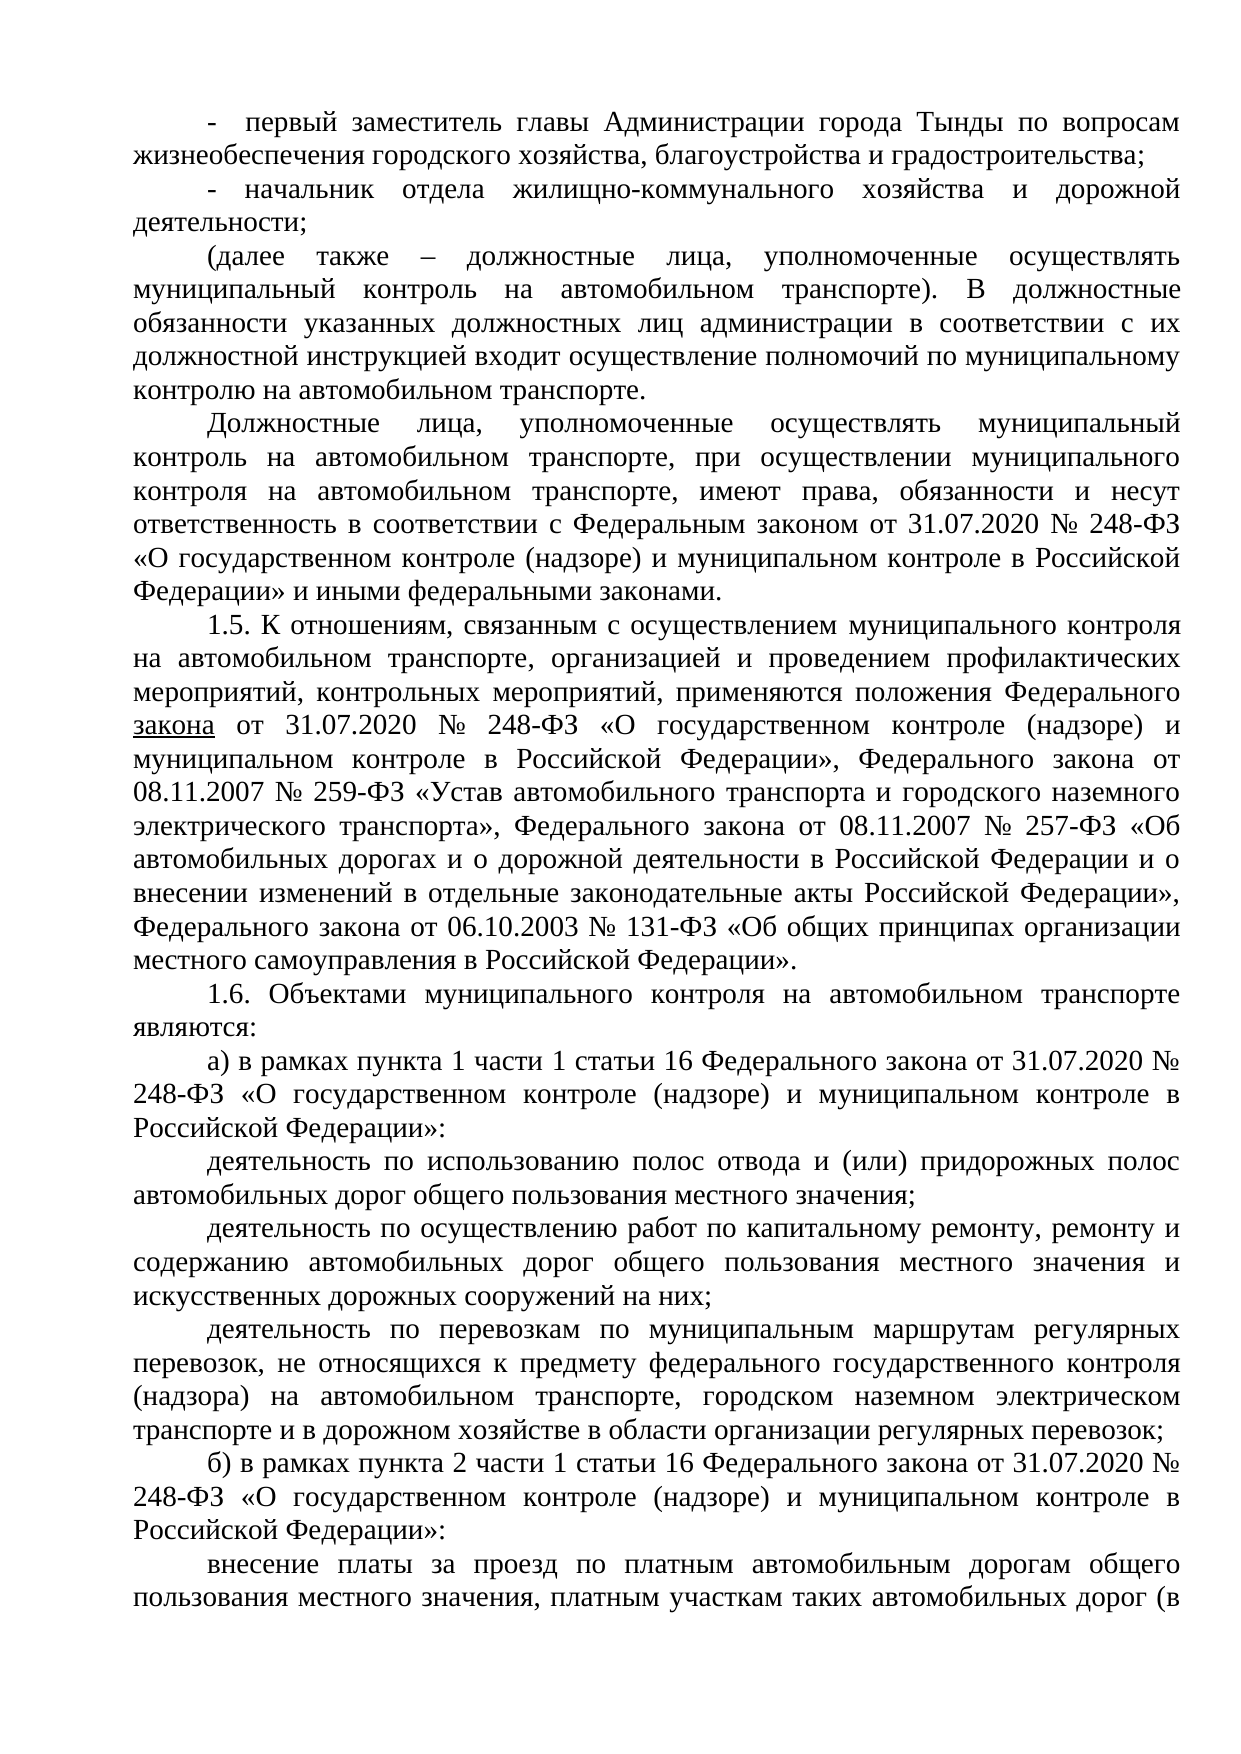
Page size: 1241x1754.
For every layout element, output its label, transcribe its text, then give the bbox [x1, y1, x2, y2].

text (далее также – должностные лица, уполномоченные осуществлять муниципальный контроль на автомобильном транспорте). В должностные обязанности указанных должностных лиц администрации в соответствии с их должностной инструкцией входит осуществление полномочий по муниципальному контролю на автомобильном транспорте. [133, 238, 1181, 406]
text деятельность по перевозкам по муниципальным маршрутам регулярных перевозок, не относящихся к предмету федерального государственного контроля (надзора) на автомобильном транспорте, городском наземном электрическом транспорте и в дорожном хозяйстве в области организации регулярных перевозок; [133, 1311, 1181, 1445]
text деятельность по осуществлению работ по капитальному ремонту, ремонту и содержанию автомобильных дорог общего пользования местного значения и искусственных дорожных сооружений на них; [133, 1211, 1181, 1311]
text 1.5. К отношениям, связанным с осуществлением муниципального контроля на автомобильном транспорте, организацией и проведением профилактических мероприятий, контрольных мероприятий, применяются положения Федерального закона от 31.07.2020 № 248-ФЗ «О государственном контроле (надзоре) и муниципальном контроле в Российской Федерации», Федерального закона от 08.11.2007 № 259-ФЗ «Устав автомобильного транспорта и городского наземного электрического транспорта», Федерального закона от 08.11.2007 № 257-ФЗ «Об автомобильных дорогах и о дорожной деятельности в Российской Федерации и о внесении изменений в отдельные законодательные акты Российской Федерации», Федерального закона от 06.10.2003 № 131-ФЗ «Об общих принципах организации местного самоуправления в Российской Федерации». [133, 607, 1181, 976]
text деятельность по использованию полос отвода и (или) придорожных полос автомобильных дорог общего пользования местного значения; [133, 1143, 1181, 1211]
text Должностные лица, уполномоченные осуществлять муниципальный контроль на автомобильном транспорте, при осуществлении муниципального контроля на автомобильном транспорте, имеют права, обязанности и несут ответственность в соответствии с Федеральным законом от 31.07.2020 № 248-ФЗ «О государственном контроле (надзоре) и муниципальном контроле в Российской Федерации» и иными федеральными законами. [133, 406, 1181, 607]
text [133, 1546, 1181, 1613]
text б) в рамках пункта 2 части 1 статьи 16 Федерального закона от 31.07.2020 № 248-ФЗ «О государственном контроле (надзоре) и муниципальном контроле в Российской Федерации»: [133, 1445, 1181, 1546]
text а) в рамках пункта 1 части 1 статьи 16 Федерального закона от 31.07.2020 № 248-ФЗ «О государственном контроле (надзоре) и муниципальном контроле в Российской Федерации»: [133, 1043, 1181, 1143]
text - первый заместитель главы Администрации города Тынды по вопросам жизнеобеспечения городского хозяйства, благоустройства и градостроительства; [133, 104, 1181, 171]
text 1.6. Объектами муниципального контроля на автомобильном транспорте являются: [133, 976, 1181, 1043]
text - начальник отдела жилищно-коммунального хозяйства и дорожной деятельности; [133, 171, 1181, 238]
